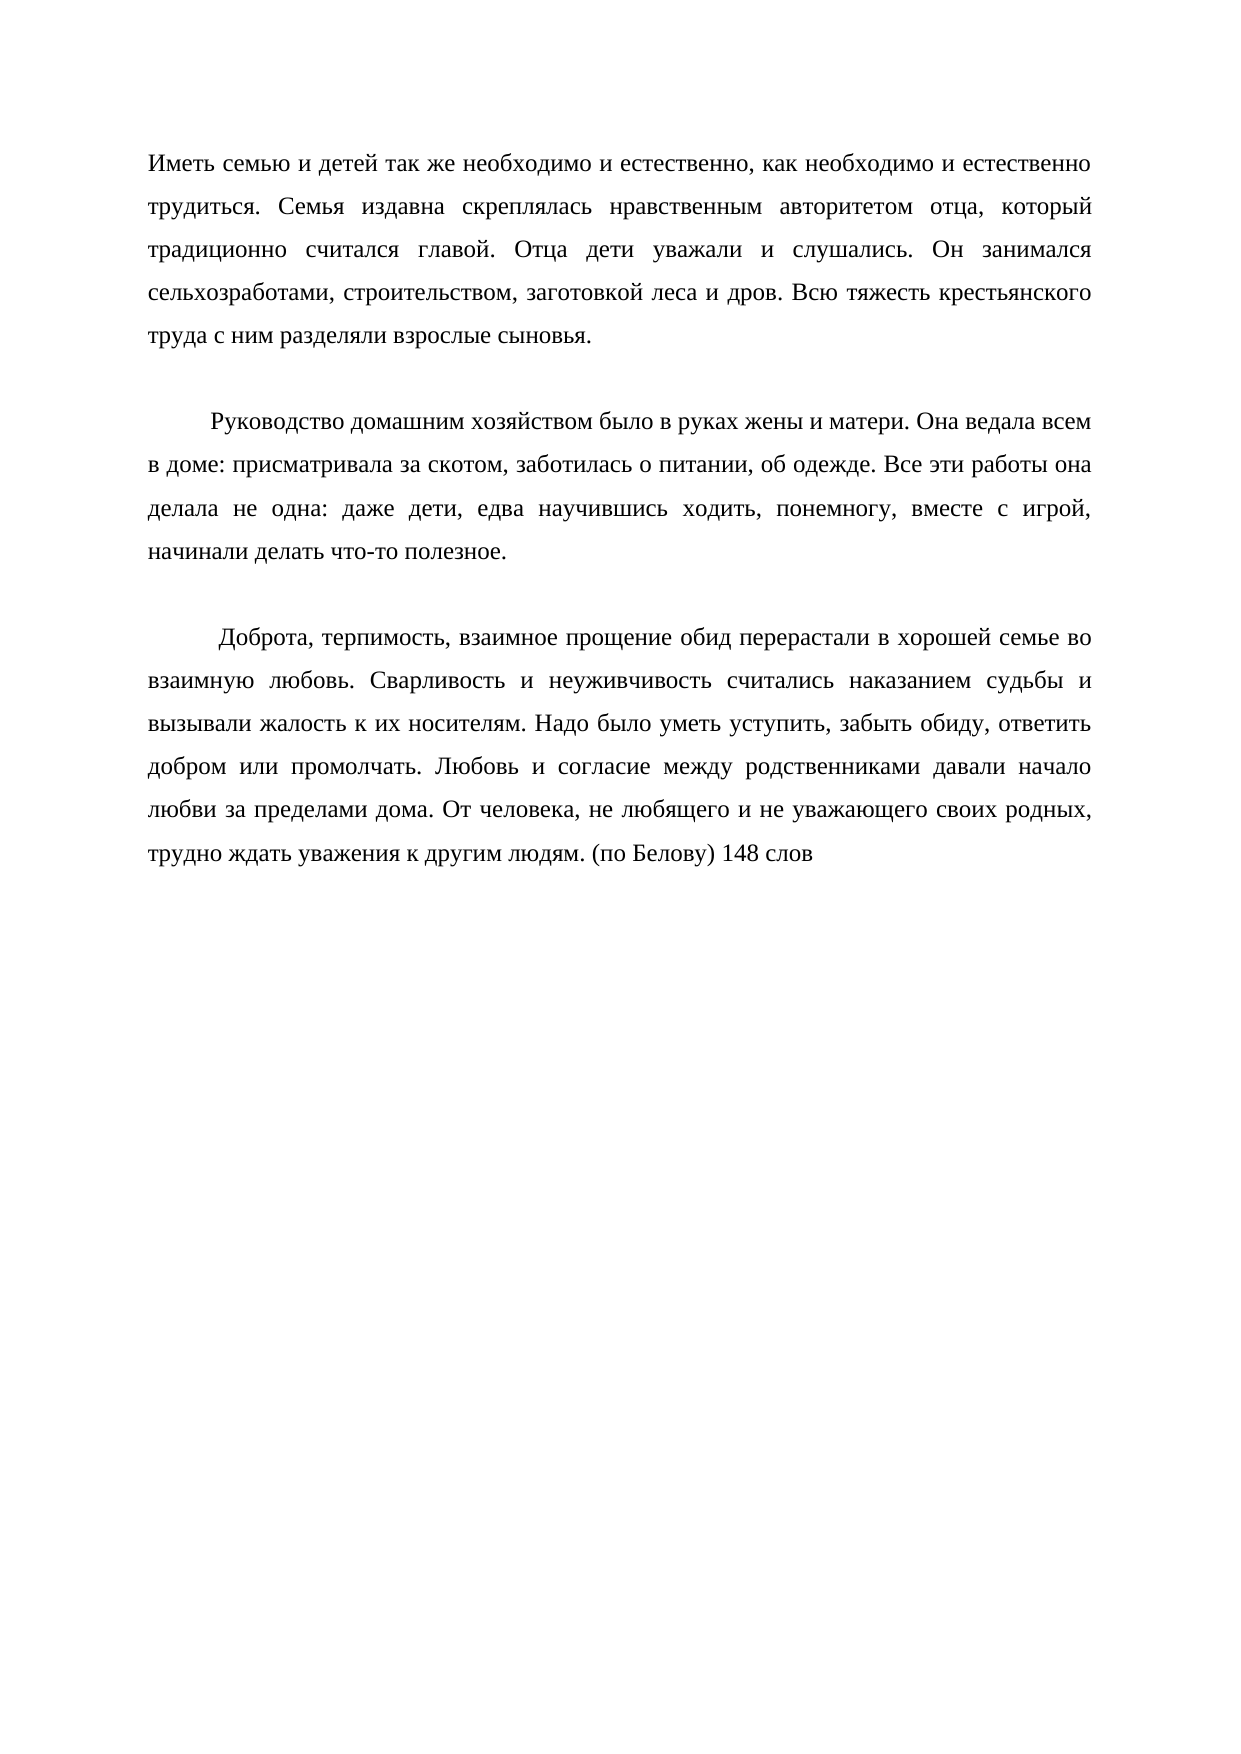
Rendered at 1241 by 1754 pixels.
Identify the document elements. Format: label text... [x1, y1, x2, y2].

text Иметь семью и детей так же необходимо и естественно, как необходимо и естественно трудиться. Семья издавна скреплялась нравственным авторитетом отца, который традиционно считался главой. Отца дети уважали и слушались. Он занимался сельхозработами, строительством, заготовкой леса и дров. Всю тяжесть крестьянского труда с ним разделяли взрослые сыновья. [148, 148, 1093, 349]
text Руководство домашним хозяйством было в руках жены и матери. Она ведала всем в доме: присматривала за скотом, заботилась о питании, об одежде. Все эти работы она делала не одна: даже дети, едва научившись ходить, понемногу, вместе с игрой, начинали делать что-то полезное. [148, 406, 1093, 564]
text Доброта, терпимость, взаимное прощение обид перерастали в хорошей семье во взаимную любовь. Сварливость и неуживчивость считались наказанием судьбы и вызывали жалость к их носителям. Надо было уметь уступить, забыть обиду, ответить добром или промолчать. Любовь и согласие между родственниками давали начало любви за пределами дома. От человека, не любящего и не уважающего своих родных, трудно ждать уважения к другим людям. (по Белову) 148 слов [148, 622, 1093, 866]
